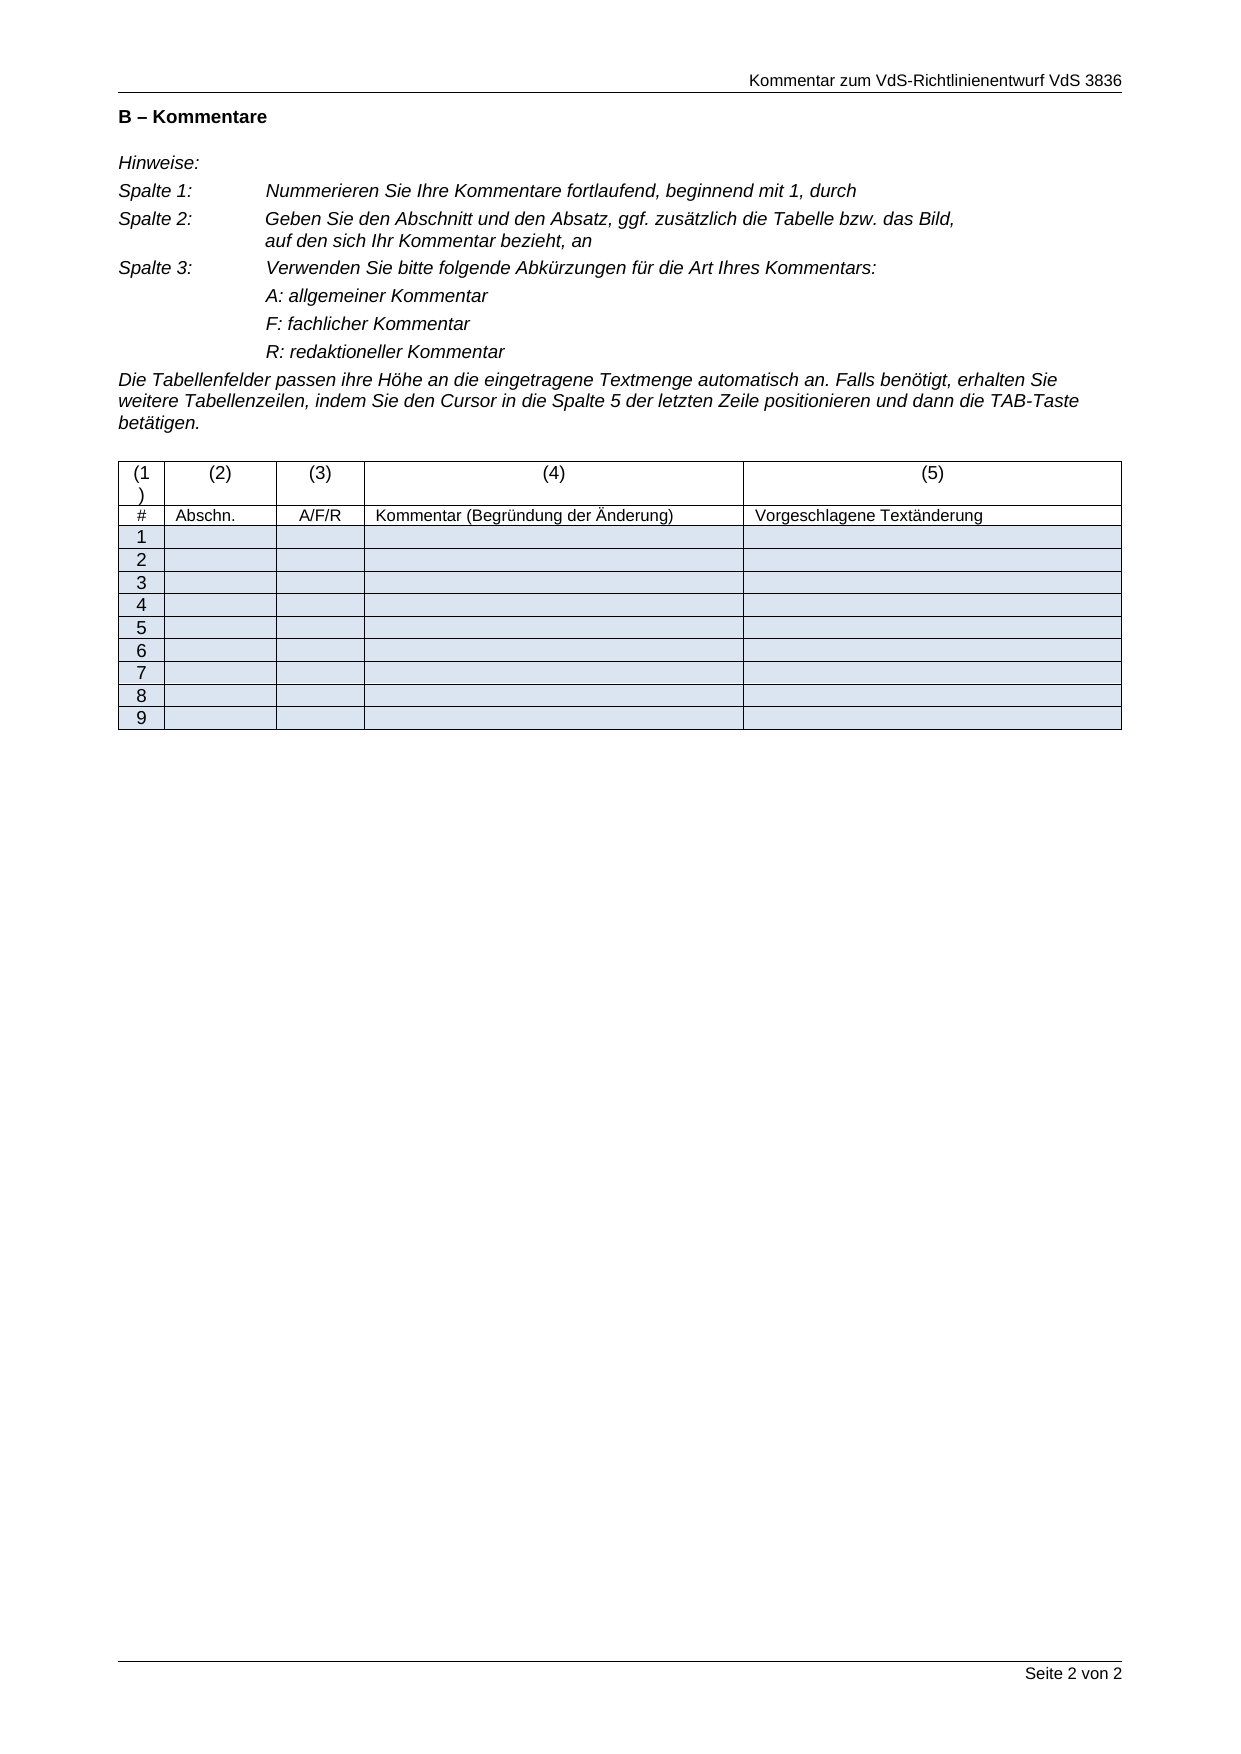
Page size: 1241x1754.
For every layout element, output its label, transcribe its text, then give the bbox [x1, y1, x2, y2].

table_cell [744, 594, 1121, 616]
table_cell 2 [119, 549, 164, 571]
table_cell [277, 662, 364, 683]
table_cell Vorgeschlagene Textänderung [744, 506, 1121, 525]
text F: fachlicher Kommentar [192, 313, 1122, 334]
table_cell [165, 572, 276, 593]
text Spalte 1: Nummerieren Sie Ihre Kommentare fortlaufend, beginnend mit 1, durch [118, 180, 1122, 202]
table_cell [744, 639, 1121, 661]
table_cell 4 [119, 594, 164, 616]
table_cell [277, 572, 364, 593]
table_cell [165, 526, 276, 548]
table_cell Abschn. [165, 506, 276, 525]
table_cell [165, 662, 276, 683]
table_cell 1 [119, 526, 164, 548]
table_cell [277, 594, 364, 616]
table_cell [744, 572, 1121, 593]
table_cell 6 [119, 639, 164, 661]
text Die Tabellenfelder passen ihre Höhe an die eingetragene Textmenge automatisch an. Falls benötigt, erhalten Sie weitere Tabellenzeilen, indem Sie den Cursor in die Spalte 5 der letzten Zeile positionieren und dann die TAB-Taste betätigen. [118, 368, 1122, 433]
table_cell [744, 707, 1121, 729]
table_cell [277, 685, 364, 706]
table_cell [365, 685, 743, 706]
table_cell [744, 549, 1121, 571]
table_cell 3 [119, 572, 164, 593]
table_cell A/F/R [277, 506, 364, 525]
text Spalte 2: Geben Sie den Abschnitt und den Absatz, ggf. zusätzlich die Tabelle bzw. das Bild, auf den sich Ihr Kommentar bezieht, an [118, 208, 1122, 251]
table_header (4) [365, 462, 743, 505]
text Spalte 3: Verwenden Sie bitte folgende Abkürzungen für die Art Ihres Kommentars: [118, 257, 1122, 279]
table_cell 8 [119, 685, 164, 706]
text R: redaktioneller Kommentar [192, 341, 1122, 362]
table_cell [365, 526, 743, 548]
text Hinweise: [118, 152, 1122, 174]
table_cell 7 [119, 662, 164, 683]
table_cell 9 [119, 707, 164, 729]
table_cell [277, 707, 364, 729]
table_cell [365, 639, 743, 661]
table_header (3) [277, 462, 364, 505]
table_cell [744, 685, 1121, 706]
table_cell [365, 572, 743, 593]
table_header (2) [165, 462, 276, 505]
table_cell [744, 617, 1121, 638]
text A: allgemeiner Kommentar [192, 285, 1122, 307]
table_cell [277, 617, 364, 638]
table_cell [165, 639, 276, 661]
table_cell [365, 662, 743, 683]
table_cell [277, 526, 364, 548]
table_cell 5 [119, 617, 164, 638]
table_cell [365, 707, 743, 729]
table_cell [744, 526, 1121, 548]
table_cell [165, 617, 276, 638]
table_header (1) [119, 462, 164, 505]
table_cell [365, 617, 743, 638]
table_header (5) [744, 462, 1121, 505]
text B – Kommentare [118, 106, 1122, 127]
table_cell [165, 685, 276, 706]
table_cell [277, 639, 364, 661]
table_cell [165, 707, 276, 729]
table_cell Kommentar (Begründung der Änderung) [365, 506, 743, 525]
table_cell [365, 594, 743, 616]
table_cell [744, 662, 1121, 683]
table_cell [365, 549, 743, 571]
table_cell [277, 549, 364, 571]
table_cell [165, 549, 276, 571]
table_cell [165, 594, 276, 616]
table_cell # [119, 506, 164, 525]
